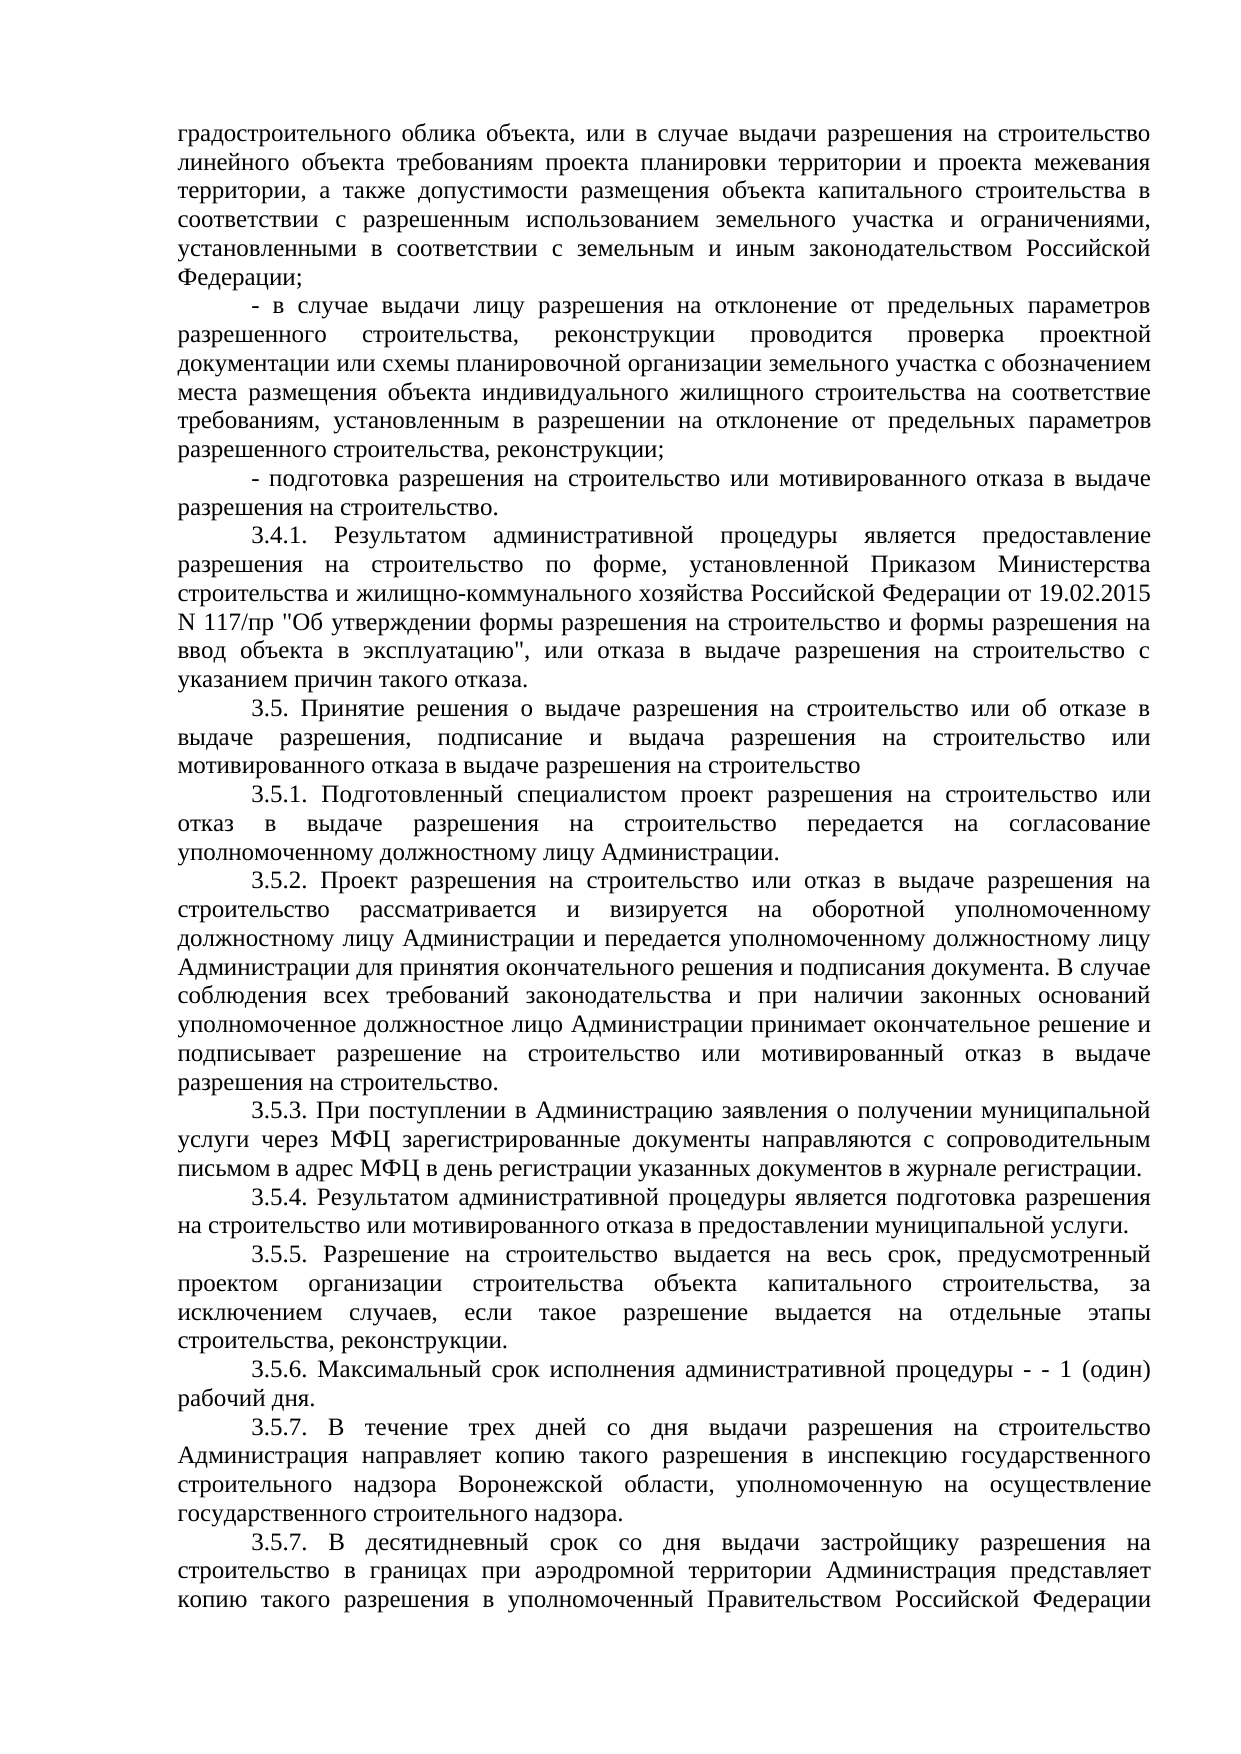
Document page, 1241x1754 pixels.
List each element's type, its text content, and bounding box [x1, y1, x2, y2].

text 3.5.3. При поступлении в Администрацию заявления о получении муниципальной услуги через МФЦ зарегистрированные документы направляются с сопроводительным письмом в адрес МФЦ в день регистрации указанных документов в журнале регистрации. [177, 1096, 1152, 1182]
text 3.5.5. Разрешение на строительство выдается на весь срок, предусмотренный проектом организации строительства объекта капитального строительства, за исключением случаев, если такое разрешение выдается на отдельные этапы строительства, реконструкции. [177, 1239, 1152, 1354]
text 3.5. Принятие решения о выдаче разрешения на строительство или об отказе в выдаче разрешения, подписание и выдача разрешения на строительство или мотивированного отказа в выдаче разрешения на строительство [177, 693, 1152, 779]
text - в случае выдачи лицу разрешения на отклонение от предельных параметров разрешенного строительства, реконструкции проводится проверка проектной документации или схемы планировочной организации земельного участка с обозначением места размещения объекта индивидуального жилищного строительства на соответствие требованиям, установленным в разрешении на отклонение от предельных параметров разрешенного строительства, реконструкции; [177, 291, 1152, 463]
text 3.5.1. Подготовленный специалистом проект разрешения на строительство или отказ в выдаче разрешения на строительство передается на согласование уполномоченному должностному лицу Администрации. [177, 779, 1152, 866]
text 3.5.4. Результатом административной процедуры является подготовка разрешения на строительство или мотивированного отказа в предоставлении муниципальной услуги. [177, 1182, 1152, 1239]
text 3.5.7. В течение трех дней со дня выдачи разрешения на строительство Администрация направляет копию такого разрешения в инспекцию государственного строительного надзора Воронежской области, уполномоченную на осуществление государственного строительного надзора. [177, 1412, 1152, 1527]
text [177, 1527, 1152, 1613]
text 3.5.6. Максимальный срок исполнения административной процедуры - - 1 (один) рабочий дня. [177, 1354, 1152, 1412]
text 3.5.2. Проект разрешения на строительство или отказ в выдаче разрешения на строительство рассматривается и визируется на оборотной уполномоченному должностному лицу Администрации и передается уполномоченному должностному лицу Администрации для принятия окончательного решения и подписания документа. В случае соблюдения всех требований законодательства и при наличии законных оснований уполномоченное должностное лицо Администрации принимает окончательное решение и подписывает разрешение на строительство или мотивированный отказ в выдаче разрешения на строительство. [177, 866, 1152, 1096]
text - подготовка разрешения на строительство или мотивированного отказа в выдаче разрешения на строительство. [177, 463, 1152, 521]
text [177, 118, 1152, 291]
text 3.4.1. Результатом административной процедуры является предоставление разрешения на строительство по форме, установленной Приказом Министерства строительства и жилищно-коммунального хозяйства Российской Федерации от 19.02.2015 N 117/пр "Об утверждении формы разрешения на строительство и формы разрешения на ввод объекта в эксплуатацию", или отказа в выдаче разрешения на строительство с указанием причин такого отказа. [177, 521, 1152, 693]
